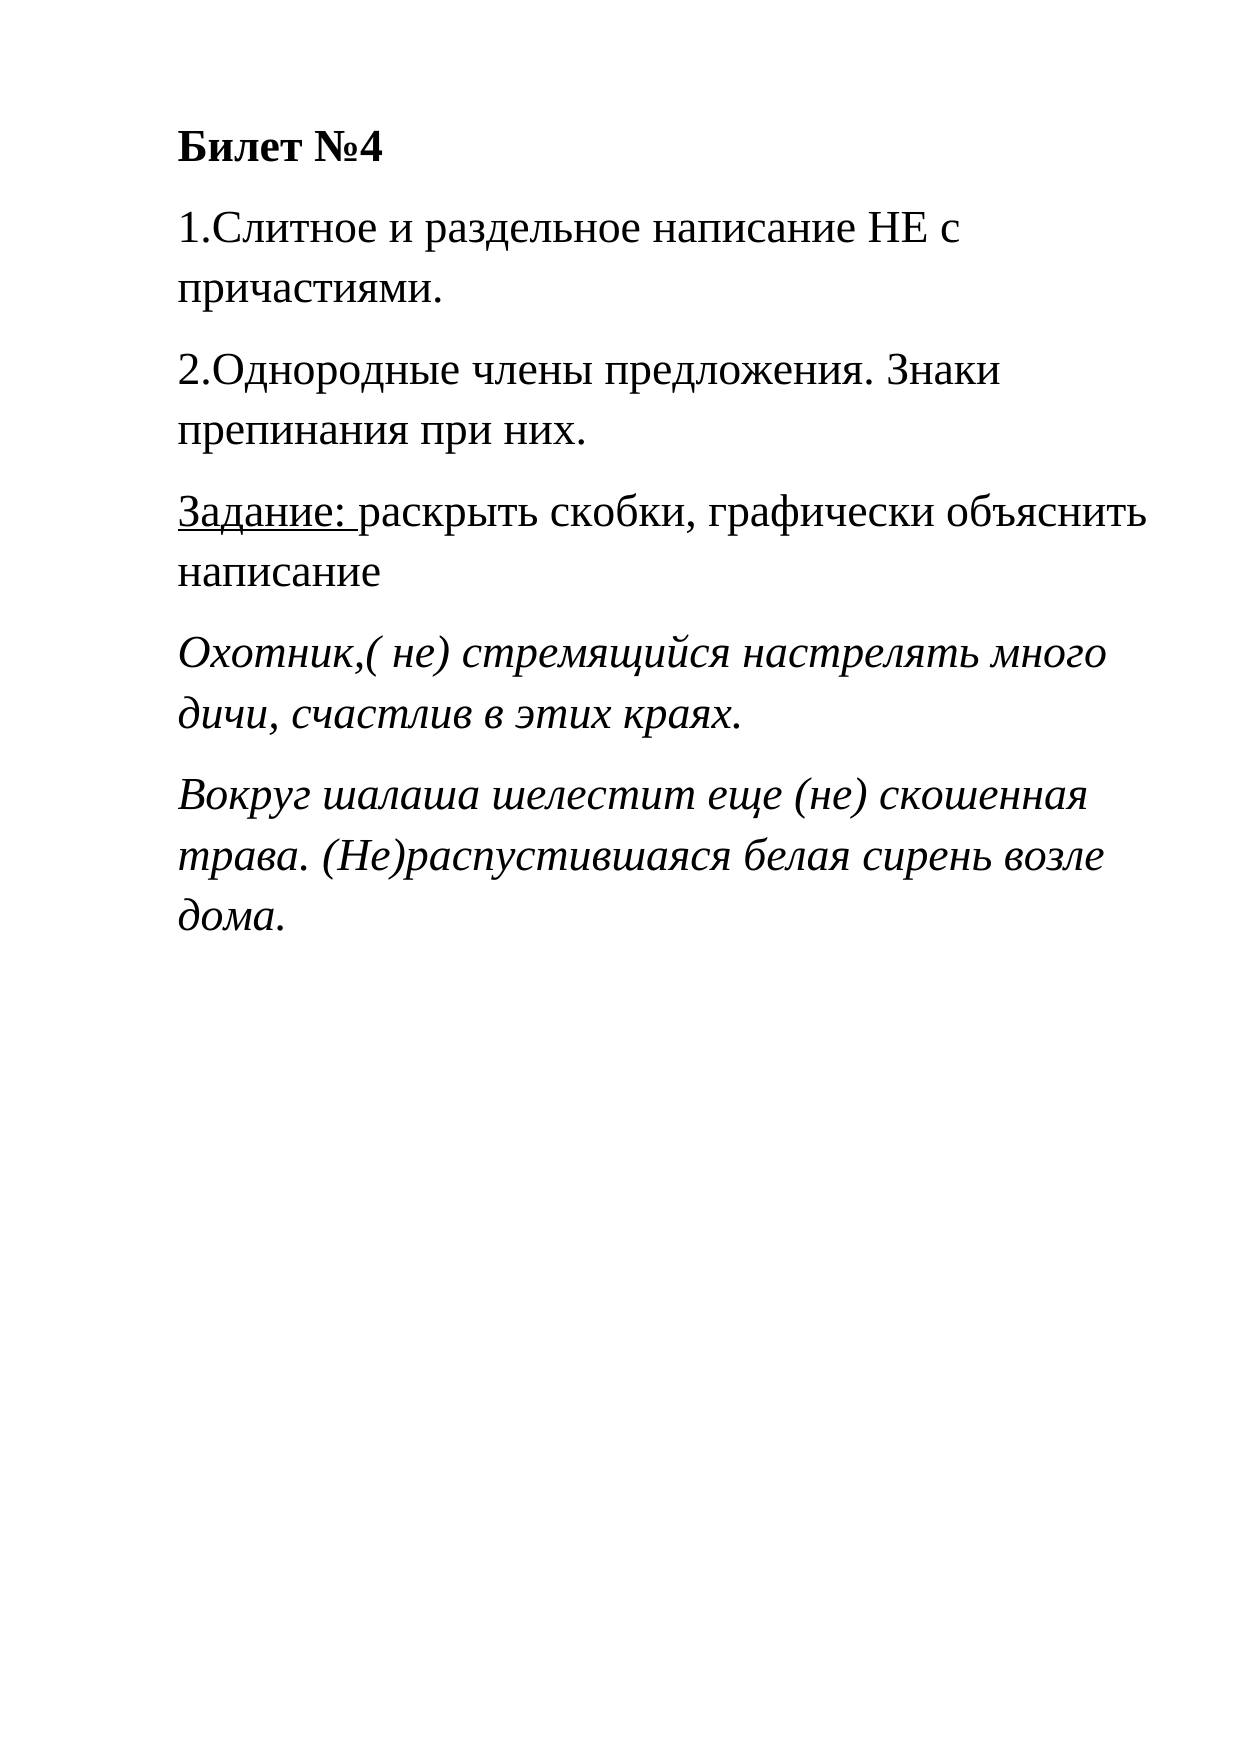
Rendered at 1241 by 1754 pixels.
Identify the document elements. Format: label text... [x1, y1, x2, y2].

text Билет №4 [177, 118, 1152, 171]
text Вокруг шалаша шелестит еще (не) скошенная трава. (Не)распустившаяся белая сирень возле дома. [177, 767, 1152, 941]
text 2.Однородные члены предложения. Знаки препинания при них. [177, 341, 1152, 454]
text 1.Слитное и раздельное написание НЕ с причастиями. [177, 199, 1152, 313]
text Задание: раскрыть скобки, графически объяснить написание [177, 483, 1152, 596]
text Охотник,( не) стремящийся настрелять много дичи, счастлив в этих краях. [177, 625, 1152, 738]
